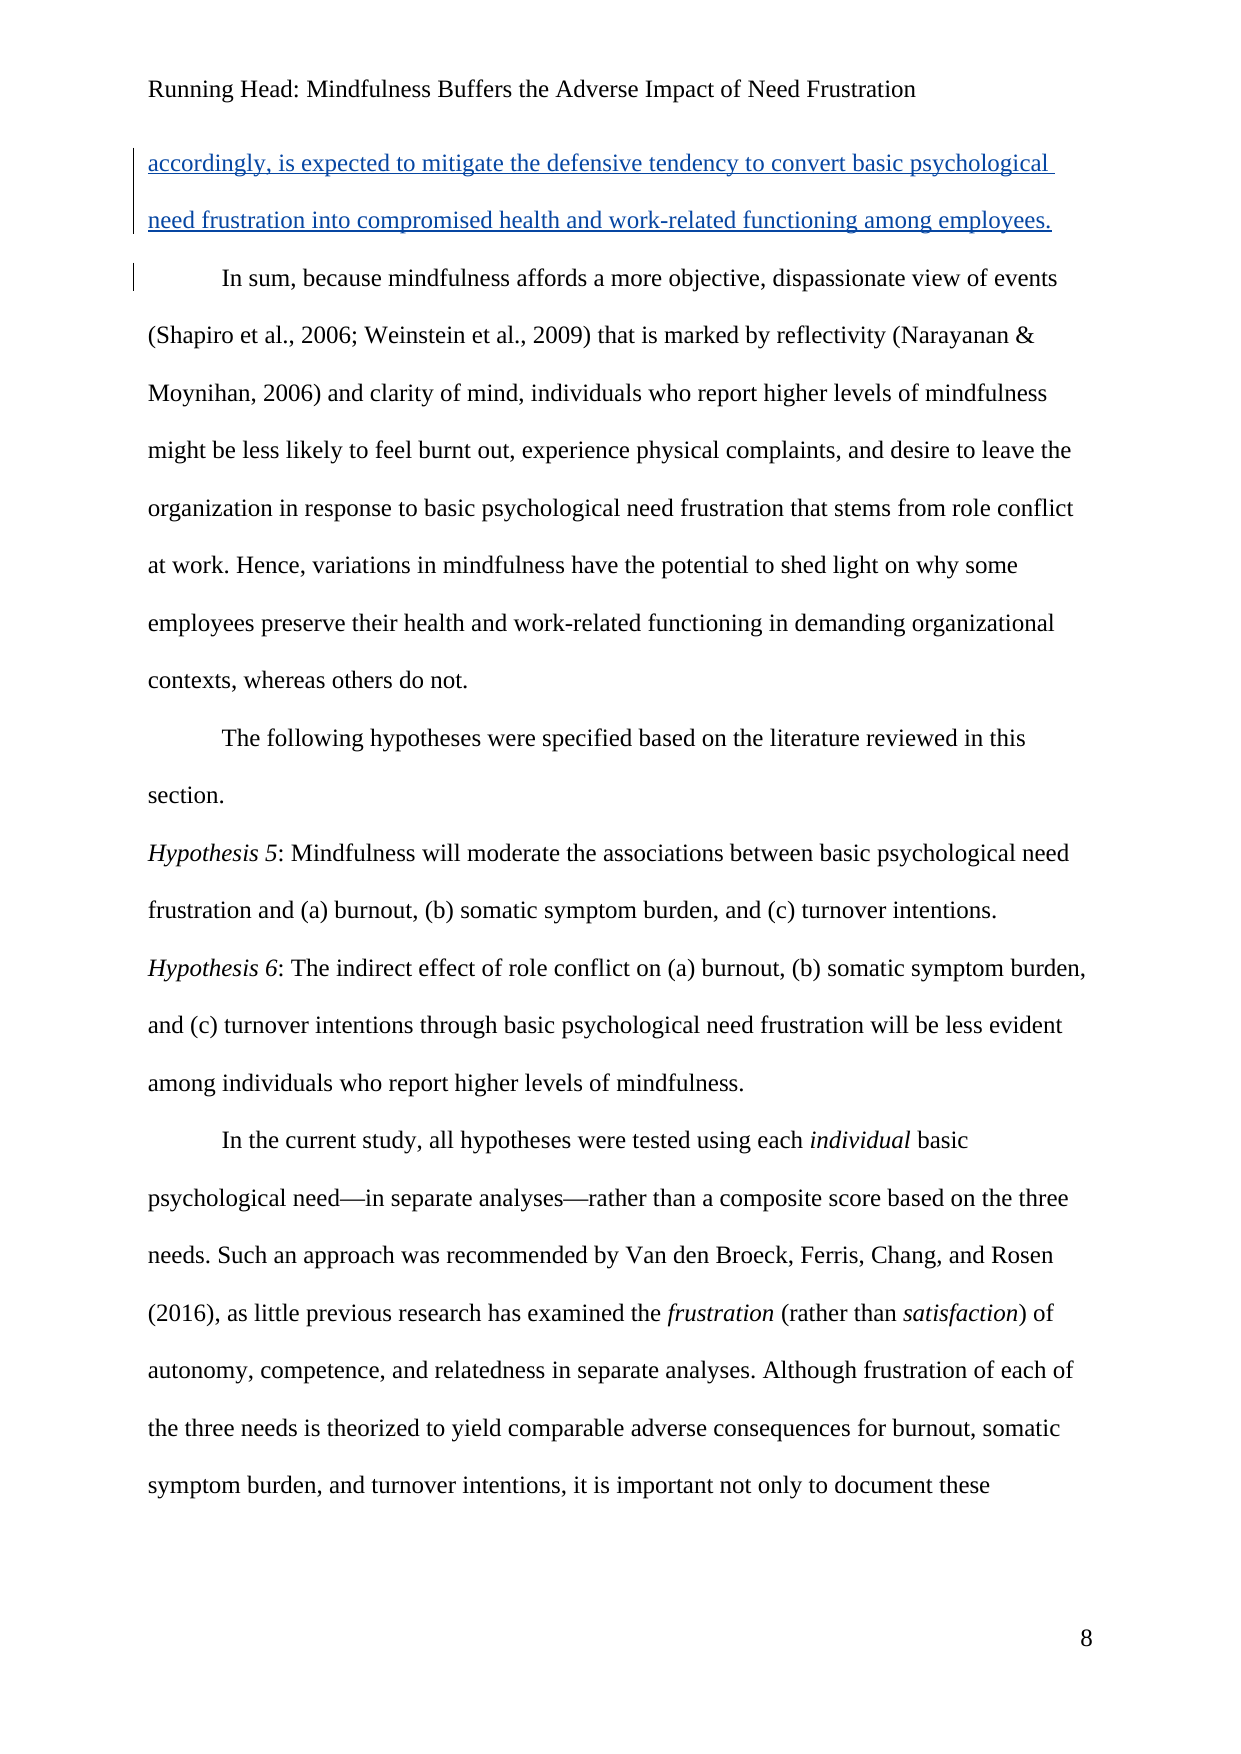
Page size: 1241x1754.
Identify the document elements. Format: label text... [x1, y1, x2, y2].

text Hypothesis 5: Mindfulness will moderate the associations between basic psychological need frustration and (a) burnout, (b) somatic symptom burden, and (c) turnover intentions. [148, 838, 1093, 924]
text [148, 1125, 1093, 1499]
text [148, 148, 1093, 234]
text The following hypotheses were specified based on the literature reviewed in this section. [148, 723, 1093, 809]
text Hypothesis 6: The indirect effect of role conflict on (a) burnout, (b) somatic symptom burden, and (c) turnover intentions through basic psychological need frustration will be less evident among individuals who report higher levels of mindfulness. [148, 953, 1093, 1096]
text In sum, because mindfulness affords a more objective, dispassionate view of events (Shapiro et al., 2006; Weinstein et al., 2009) that is marked by reflectivity (Narayanan & Moynihan, 2006) and clarity of mind, individuals who report higher levels of mindfulness might be less likely to feel burnt out, experience physical complaints, and desire to leave the organization in response to basic psychological need frustration that stems from role conflict at work. Hence, variations in mindfulness have the potential to shed light on why some employees preserve their health and work-related functioning in demanding organizational contexts, whereas others do not. [148, 263, 1093, 694]
